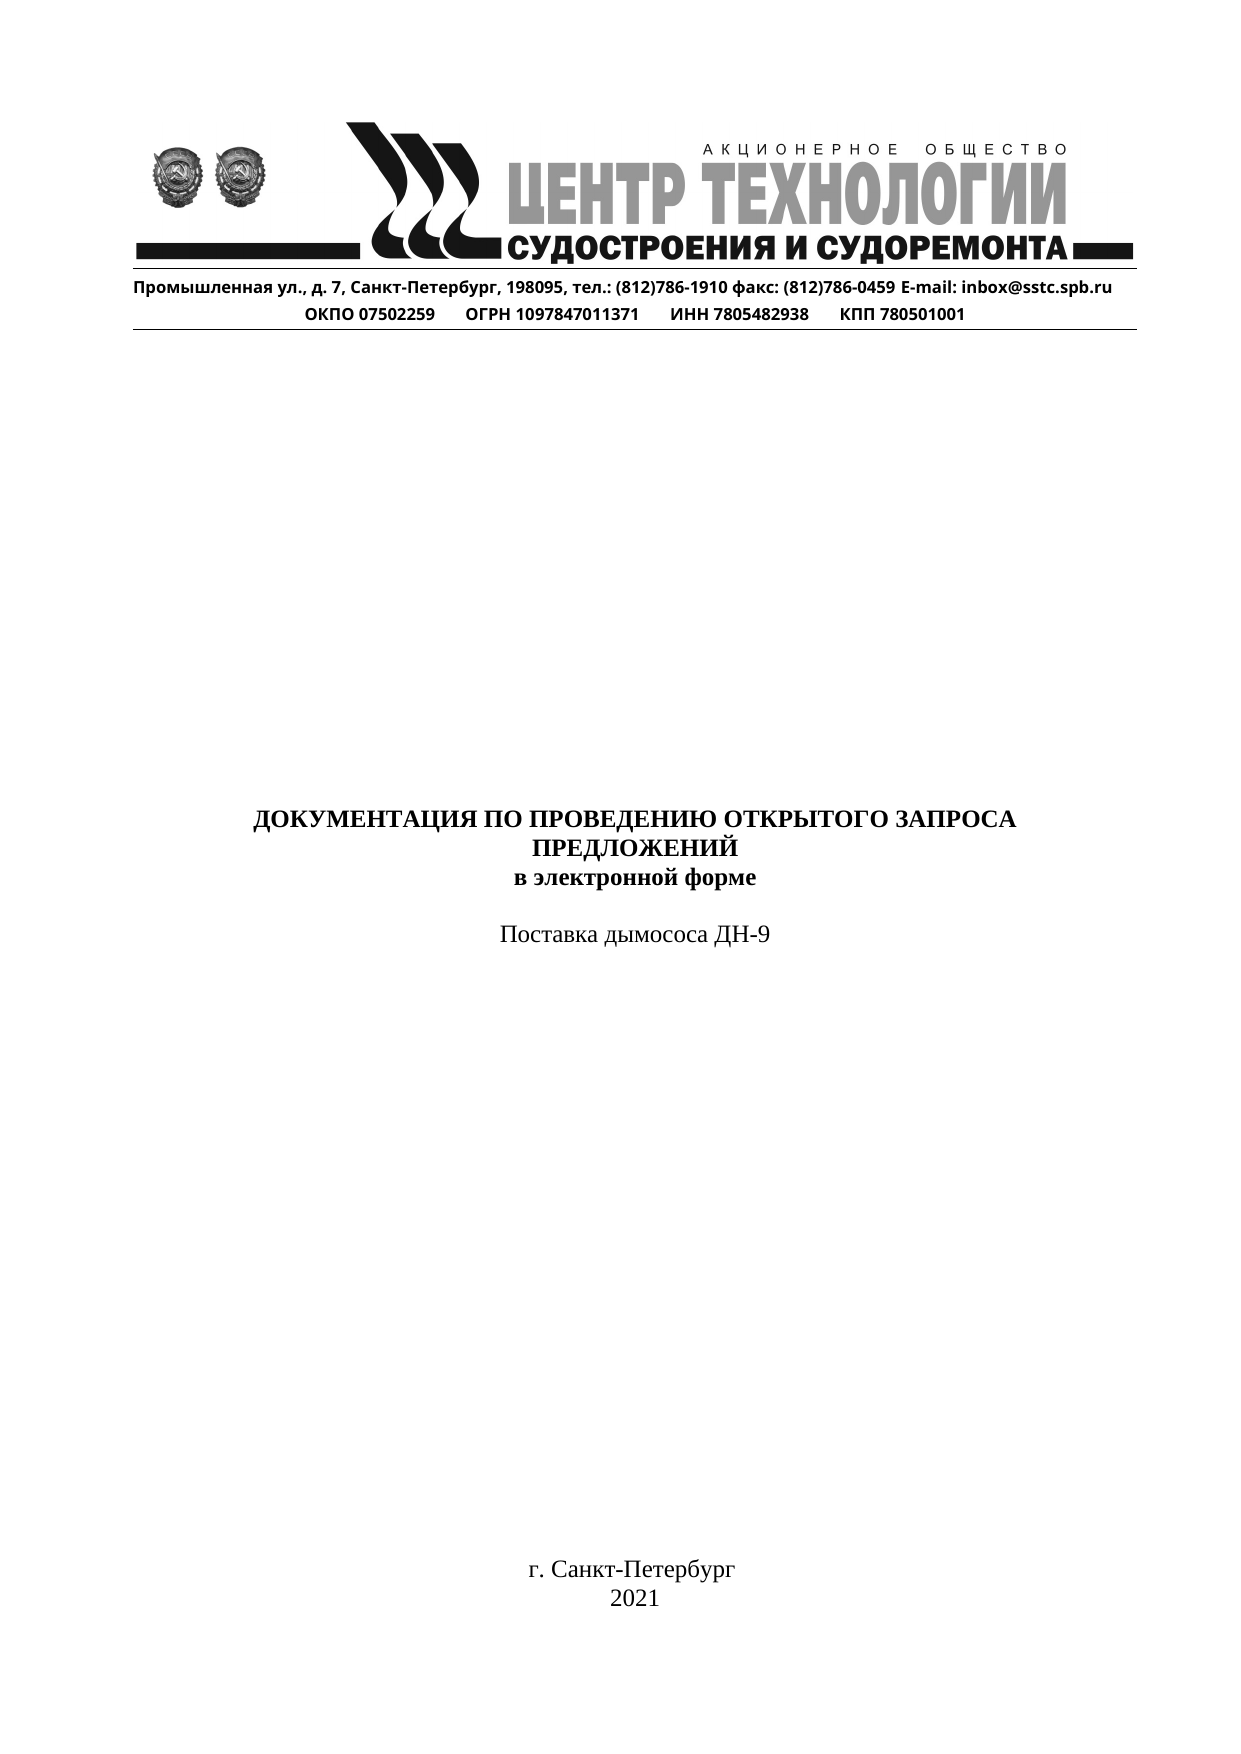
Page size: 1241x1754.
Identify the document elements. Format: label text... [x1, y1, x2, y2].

text г. Санкт-Петербург 2021 [148, 1554, 1122, 1612]
picture [136, 122, 1134, 264]
table_header [133, 118, 1137, 268]
table_cell Промышленная ул., д. 7, Санкт-Петербург, 198095, тел.: (812)786-1910 факс: (812)786-0459 E-mail: inbox@sstc.spb.ru ОКПО 07502259 ОГРН 1097847011371 ИНН 7805482938 КПП 780501001 [133, 269, 1137, 329]
text в электронной форме [148, 862, 1122, 891]
text ДОКУМЕНТАЦИЯ ПО ПРОВЕДЕНИЮ ОТКРЫТОГО ЗАПРОСА ПРЕДЛОЖЕНИЙ [148, 804, 1122, 862]
text Поставка дымососа ДН-9 [148, 919, 1122, 948]
